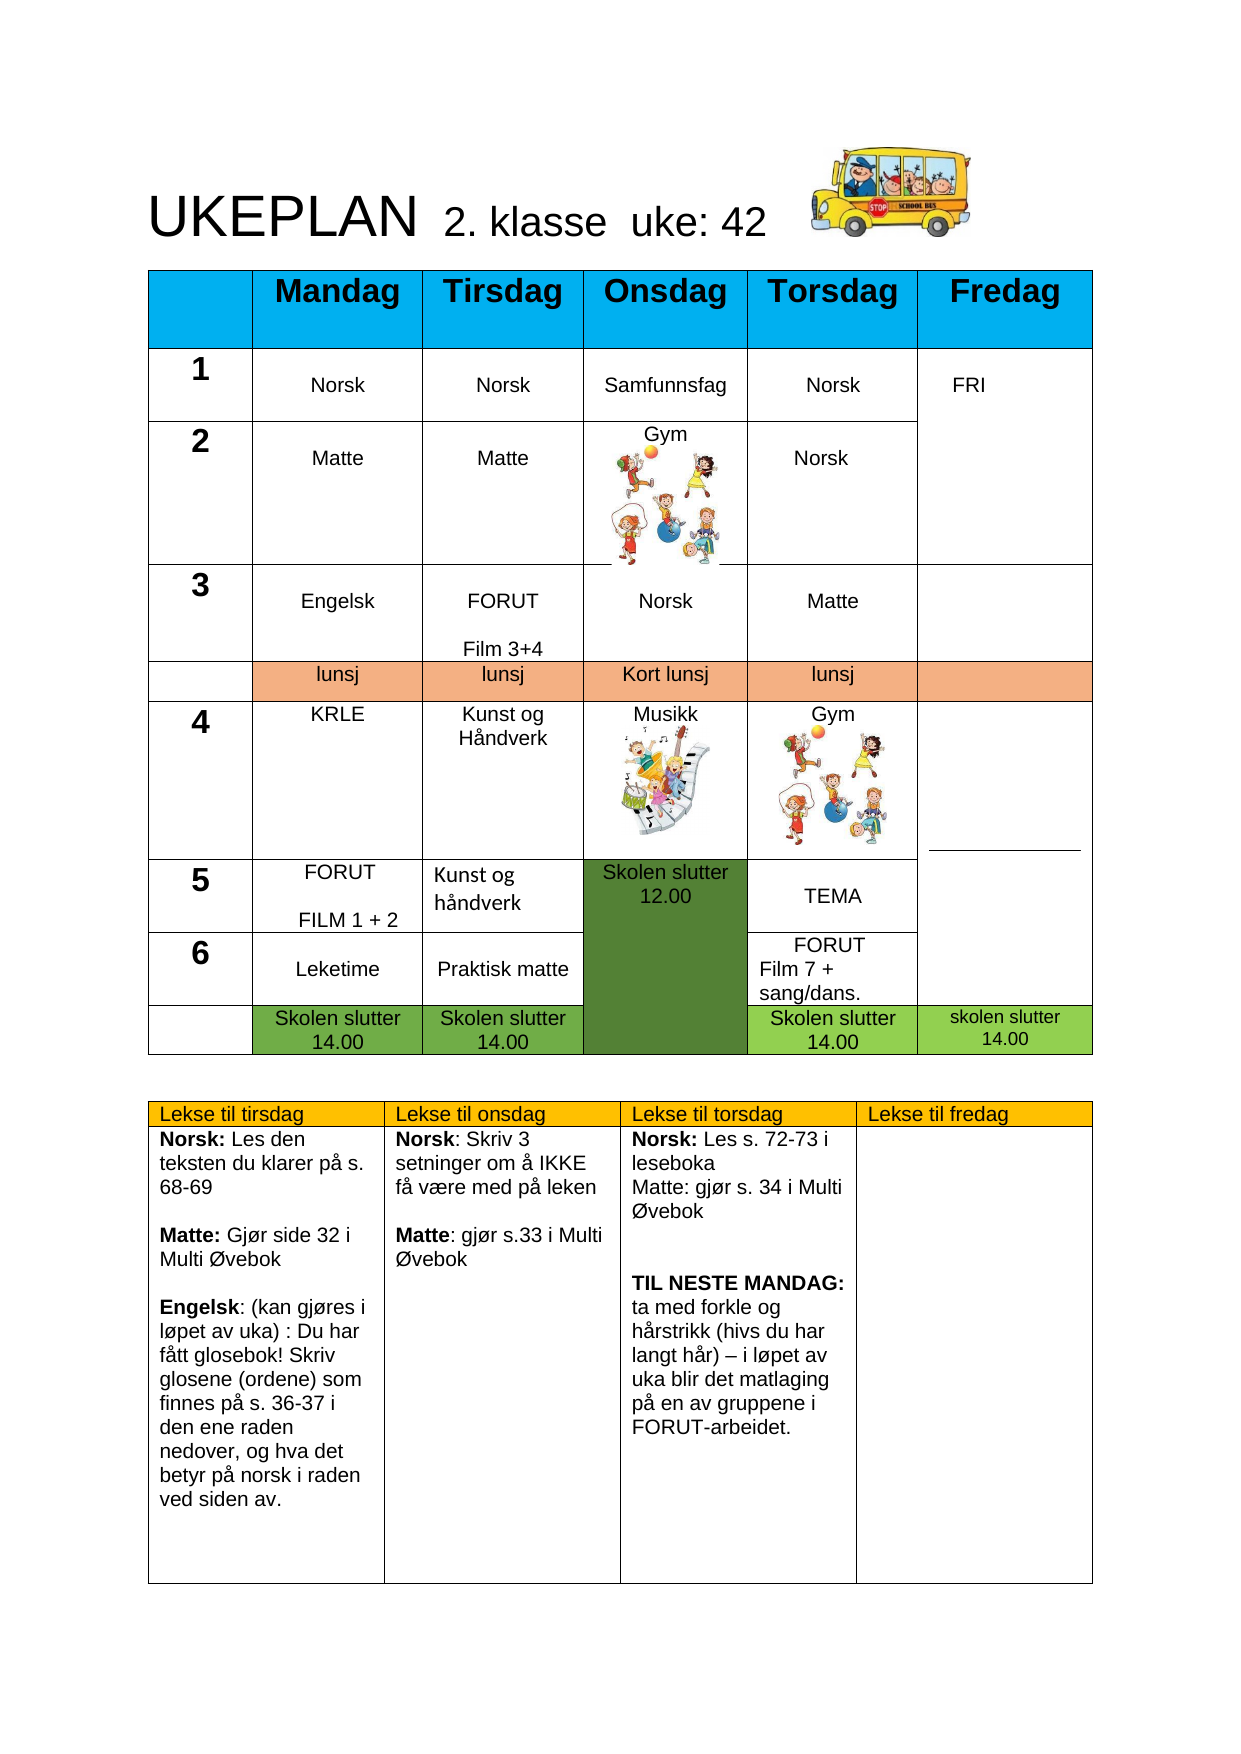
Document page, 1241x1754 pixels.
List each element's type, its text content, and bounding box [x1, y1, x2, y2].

table_cell Norsk [423, 349, 583, 421]
table_cell Norsk: Skriv 3 setninger om å IKKE få være med på leken Matte: gjør s.33 i Multi Øvebok [385, 1127, 620, 1582]
table_cell [918, 662, 1092, 701]
table_header Fredag [918, 271, 1092, 348]
table_cell Kunst og Håndverk [423, 702, 583, 859]
table_cell Matte [423, 422, 583, 564]
table_cell Norsk [748, 422, 917, 564]
picture [811, 147, 971, 237]
table_cell Skolen slutter 14.00 [253, 1006, 422, 1054]
table_cell FORUT FILM 1 + 2 [253, 860, 422, 932]
table_cell lunsj [423, 662, 583, 701]
table_header Lekse til tirsdag [149, 1102, 384, 1126]
table_header Mandag [253, 271, 422, 348]
table_cell Skolen slutter 14.00 [748, 1006, 917, 1054]
table_cell Gym [584, 422, 747, 564]
table_cell TEMA [748, 860, 917, 932]
table_cell Skolen slutter 14.00 [423, 1006, 583, 1054]
table_cell Engelsk [253, 565, 422, 661]
table_cell lunsj [253, 662, 422, 701]
table_header Lekse til onsdag [385, 1102, 620, 1126]
table_cell Norsk [253, 349, 422, 421]
table_header [149, 271, 252, 348]
picture [778, 725, 887, 845]
table_cell FORUT Film 7 + sang/dans. [748, 933, 917, 1005]
table_cell Kort lunsj [584, 662, 747, 701]
table_header Lekse til torsdag [621, 1102, 856, 1126]
table_cell 5 [149, 860, 252, 932]
table_cell Norsk: Les den teksten du klarer på s. 68-69 Matte: Gjør side 32 i Multi Øvebok Engelsk: (kan gjøres i løpet av uka) : Du har fått glosebok! Skriv glosene (ordene) som finnes på s. 36-37 i den ene raden nedover, og hva det betyr på norsk i raden ved siden av. [149, 1127, 384, 1582]
table_cell FRI [918, 349, 1092, 564]
table_cell Norsk [584, 565, 747, 661]
table_cell KRLE [253, 702, 422, 859]
table_cell Matte [253, 422, 422, 564]
table_cell 2 [149, 422, 252, 564]
table_cell 4 [149, 702, 252, 859]
picture [611, 445, 720, 565]
table_cell Skolen slutter 12.00 [584, 860, 747, 1054]
table_cell lunsj [748, 662, 917, 701]
table_cell [918, 565, 1092, 661]
picture [621, 725, 711, 835]
table_cell Norsk [748, 349, 917, 421]
table_cell [149, 1006, 252, 1054]
table_cell [857, 1127, 1092, 1582]
table_cell 1 [149, 349, 252, 421]
table_header Onsdag [584, 271, 747, 348]
table_cell [918, 702, 1092, 1005]
table_cell Norsk: Les s. 72-73 i leseboka Matte: gjør s. 34 i Multi Øvebok TIL NESTE MANDAG: ta med forkle og hårstrikk (hivs du har langt hår) – i løpet av uka blir det matlaging på en av gruppene i FORUT-arbeidet. [621, 1127, 856, 1582]
table_cell Musikk [584, 702, 747, 859]
table_cell [149, 662, 252, 701]
table_cell Gym [748, 702, 917, 859]
table_cell Kunst og håndverk [423, 860, 583, 932]
table_cell FORUT Film 3+4 [423, 565, 583, 661]
table_cell Praktisk matte [423, 933, 583, 1005]
table_header Tirsdag [423, 271, 583, 348]
table_cell 3 [149, 565, 252, 661]
table_header Torsdag [748, 271, 917, 348]
table_cell 6 [149, 933, 252, 1005]
table_cell Leketime [253, 933, 422, 1005]
table_cell Samfunnsfag [584, 349, 747, 421]
table_cell skolen slutter 14.00 [918, 1006, 1092, 1054]
text UKEPLAN 2. klasse uke: 42 [148, 148, 1093, 249]
table_cell Matte [748, 565, 917, 661]
table_header Lekse til fredag [857, 1102, 1092, 1126]
